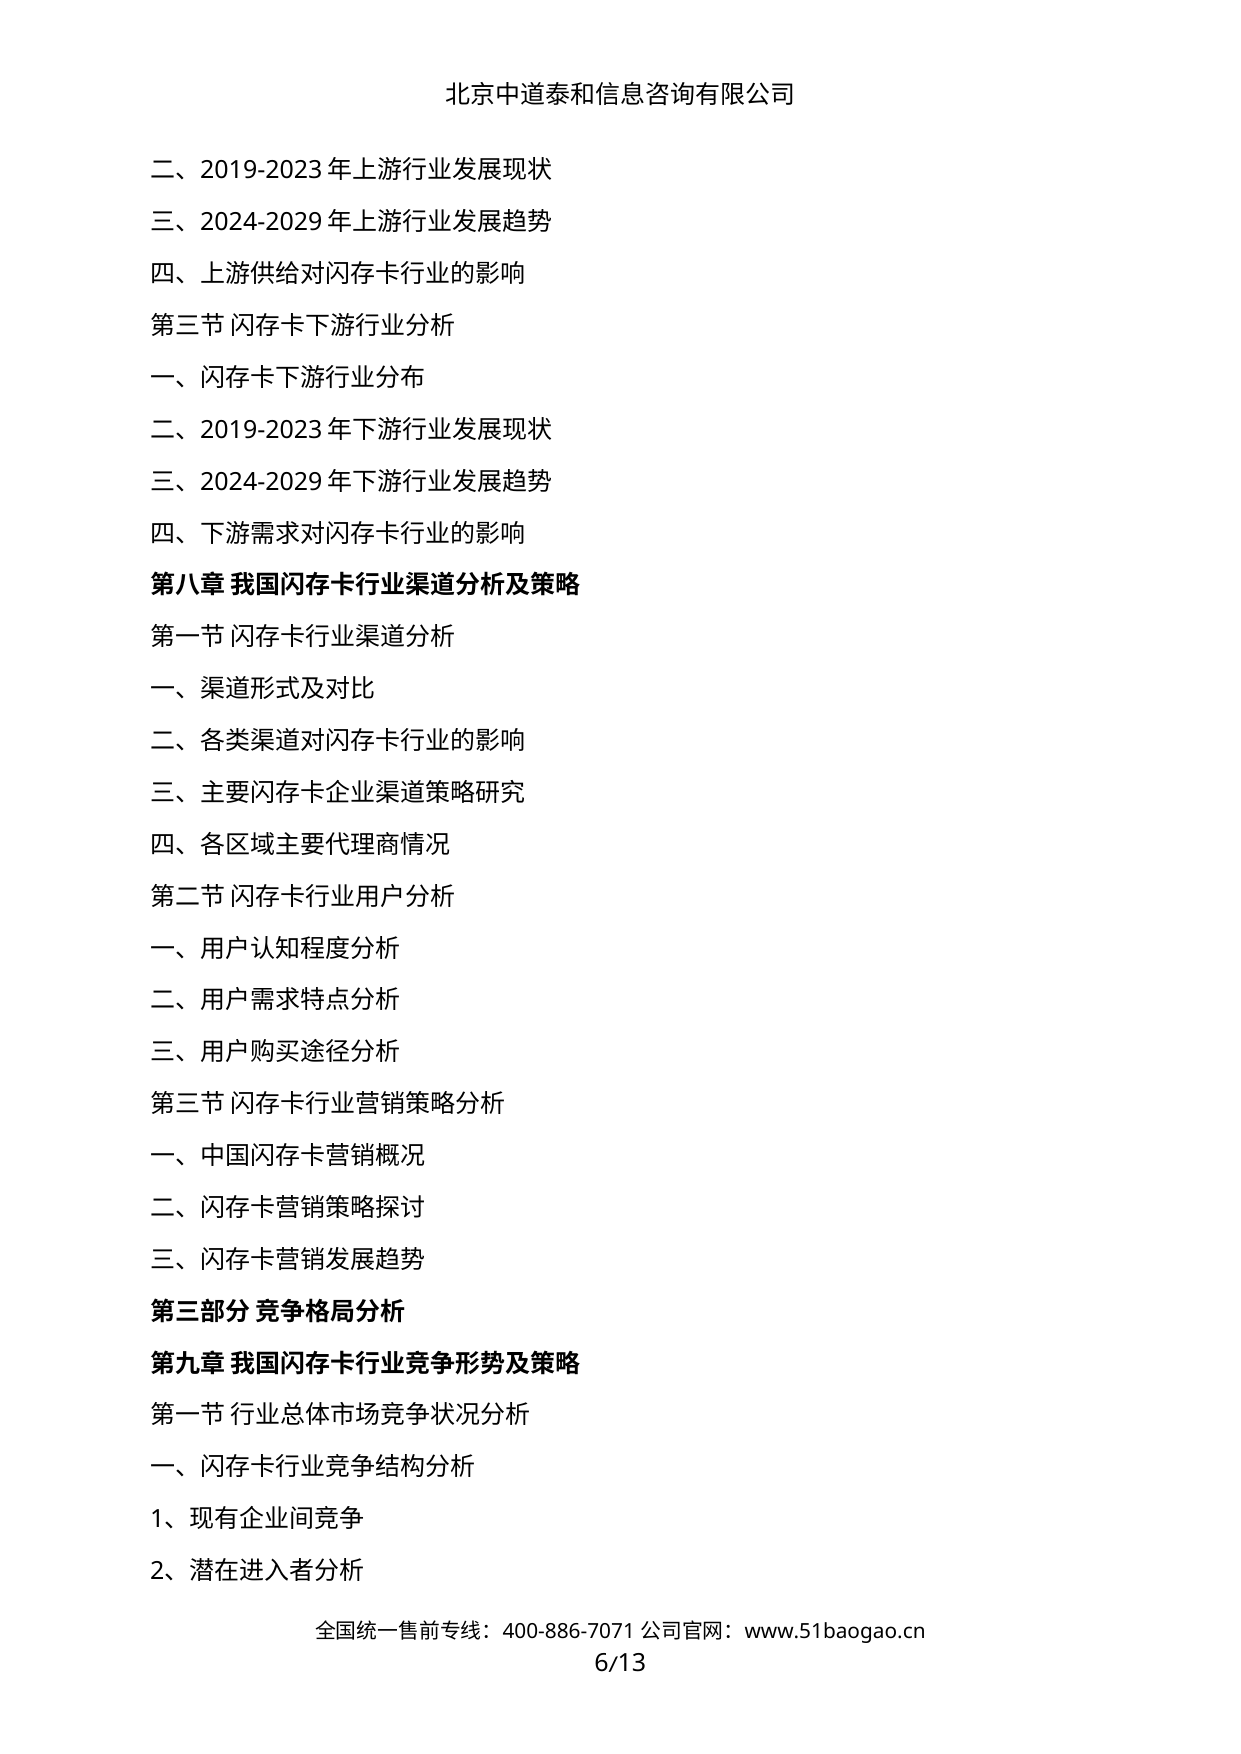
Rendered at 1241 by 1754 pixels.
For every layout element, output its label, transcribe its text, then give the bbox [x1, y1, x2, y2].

text 第二节 闪存卡行业用户分析 [150, 876, 1090, 912]
text 一、闪存卡下游行业分布 [150, 357, 1090, 394]
text 一、渠道形式及对比 [150, 669, 1090, 705]
text 第九章 我国闪存卡行业竞争形势及策略 [150, 1343, 1090, 1379]
text 四、上游供给对闪存卡行业的影响 [150, 254, 1090, 290]
text 2、潜在进入者分析 [150, 1551, 1090, 1587]
text 二、用户需求特点分析 [150, 980, 1090, 1016]
text 三、闪存卡营销发展趋势 [150, 1239, 1090, 1276]
text 一、用户认知程度分析 [150, 928, 1090, 964]
text 二、闪存卡营销策略探讨 [150, 1187, 1090, 1224]
text 四、各区域主要代理商情况 [150, 824, 1090, 861]
text 第三部分 竞争格局分析 [150, 1291, 1090, 1327]
text 一、闪存卡行业竞争结构分析 [150, 1447, 1090, 1483]
text 第三节 闪存卡行业营销策略分析 [150, 1084, 1090, 1120]
text 三、2024-2029年下游行业发展趋势 [150, 461, 1090, 497]
text 四、下游需求对闪存卡行业的影响 [150, 513, 1090, 549]
text 第八章 我国闪存卡行业渠道分析及策略 [150, 565, 1090, 601]
text 三、2024-2029年上游行业发展趋势 [150, 202, 1090, 238]
text 三、主要闪存卡企业渠道策略研究 [150, 772, 1090, 809]
text 三、用户购买途径分析 [150, 1032, 1090, 1068]
text 二、2019-2023年下游行业发展现状 [150, 409, 1090, 446]
text 二、2019-2023年上游行业发展现状 [150, 150, 1090, 186]
text 第三节 闪存卡下游行业分析 [150, 306, 1090, 342]
text 第一节 行业总体市场竞争状况分析 [150, 1395, 1090, 1431]
text 一、中国闪存卡营销概况 [150, 1136, 1090, 1172]
text 1、现有企业间竞争 [150, 1499, 1090, 1535]
text 第一节 闪存卡行业渠道分析 [150, 617, 1090, 653]
text 二、各类渠道对闪存卡行业的影响 [150, 721, 1090, 757]
